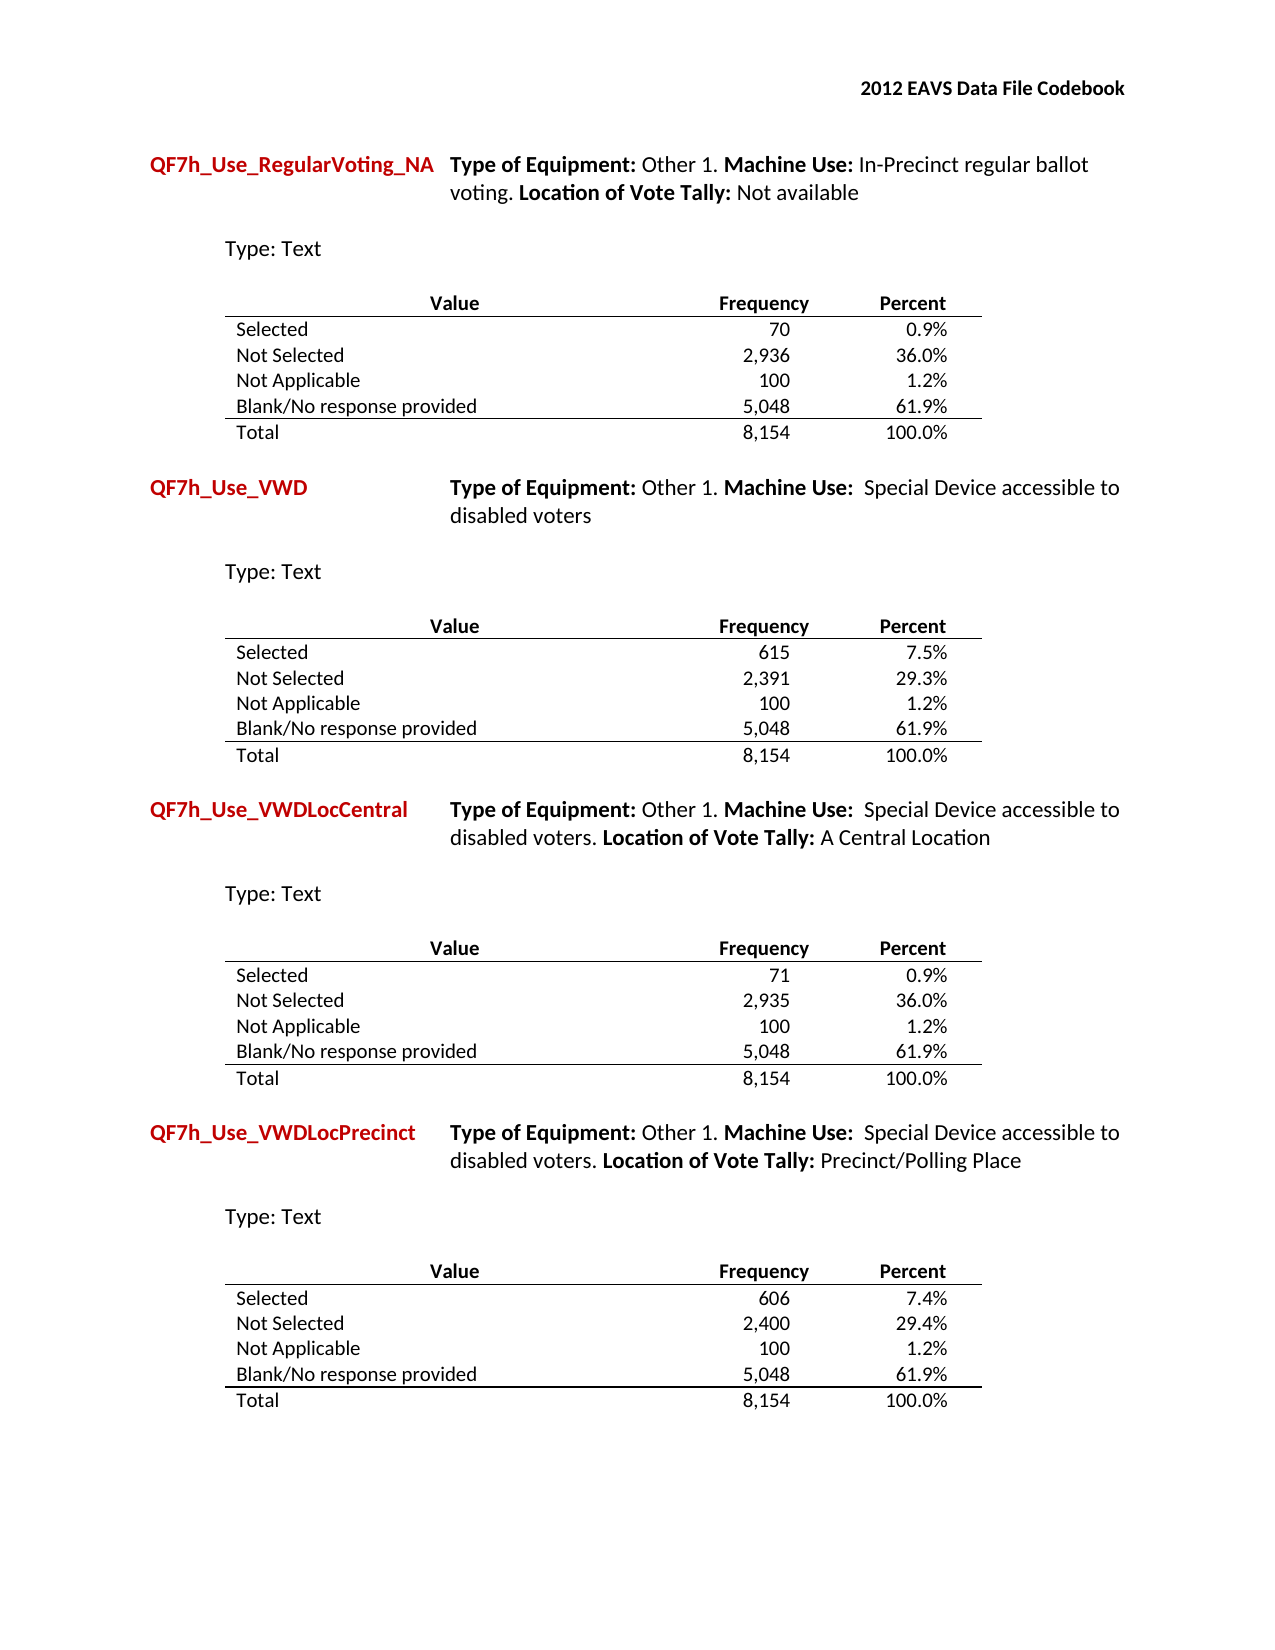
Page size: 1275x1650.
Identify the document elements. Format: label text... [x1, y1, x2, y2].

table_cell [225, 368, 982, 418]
text QF7h_Use_VWDLocCentral Type of Equipment: Other 1. Machine Use: Special Device accessible to disabled voters. Location of Vote Tally: A Central Location [150, 795, 1125, 851]
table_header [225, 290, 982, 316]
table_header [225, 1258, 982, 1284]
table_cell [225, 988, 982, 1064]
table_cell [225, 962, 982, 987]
text Type: Text [225, 1202, 1125, 1230]
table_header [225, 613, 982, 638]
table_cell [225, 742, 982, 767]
text Type: Text [225, 557, 1125, 585]
text Type: Text [225, 234, 1125, 262]
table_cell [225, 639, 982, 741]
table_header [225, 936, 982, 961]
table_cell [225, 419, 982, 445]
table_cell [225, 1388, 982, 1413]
text QF7h_Use_RegularVoting_NA Type of Equipment: Other 1. Machine Use: In-Precinct regular ballot voting. Location of Vote Tally: Not available [150, 150, 1125, 206]
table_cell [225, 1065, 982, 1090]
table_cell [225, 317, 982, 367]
text QF7h_Use_VWDLocPrecinct Type of Equipment: Other 1. Machine Use: Special Device accessible to disabled voters. Location of Vote Tally: Precinct/Polling Place [150, 1118, 1125, 1174]
text QF7h_Use_VWD Type of Equipment: Other 1. Machine Use: Special Device accessible to disabled voters [150, 473, 1125, 529]
text Type: Text [225, 879, 1125, 907]
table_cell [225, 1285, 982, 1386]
